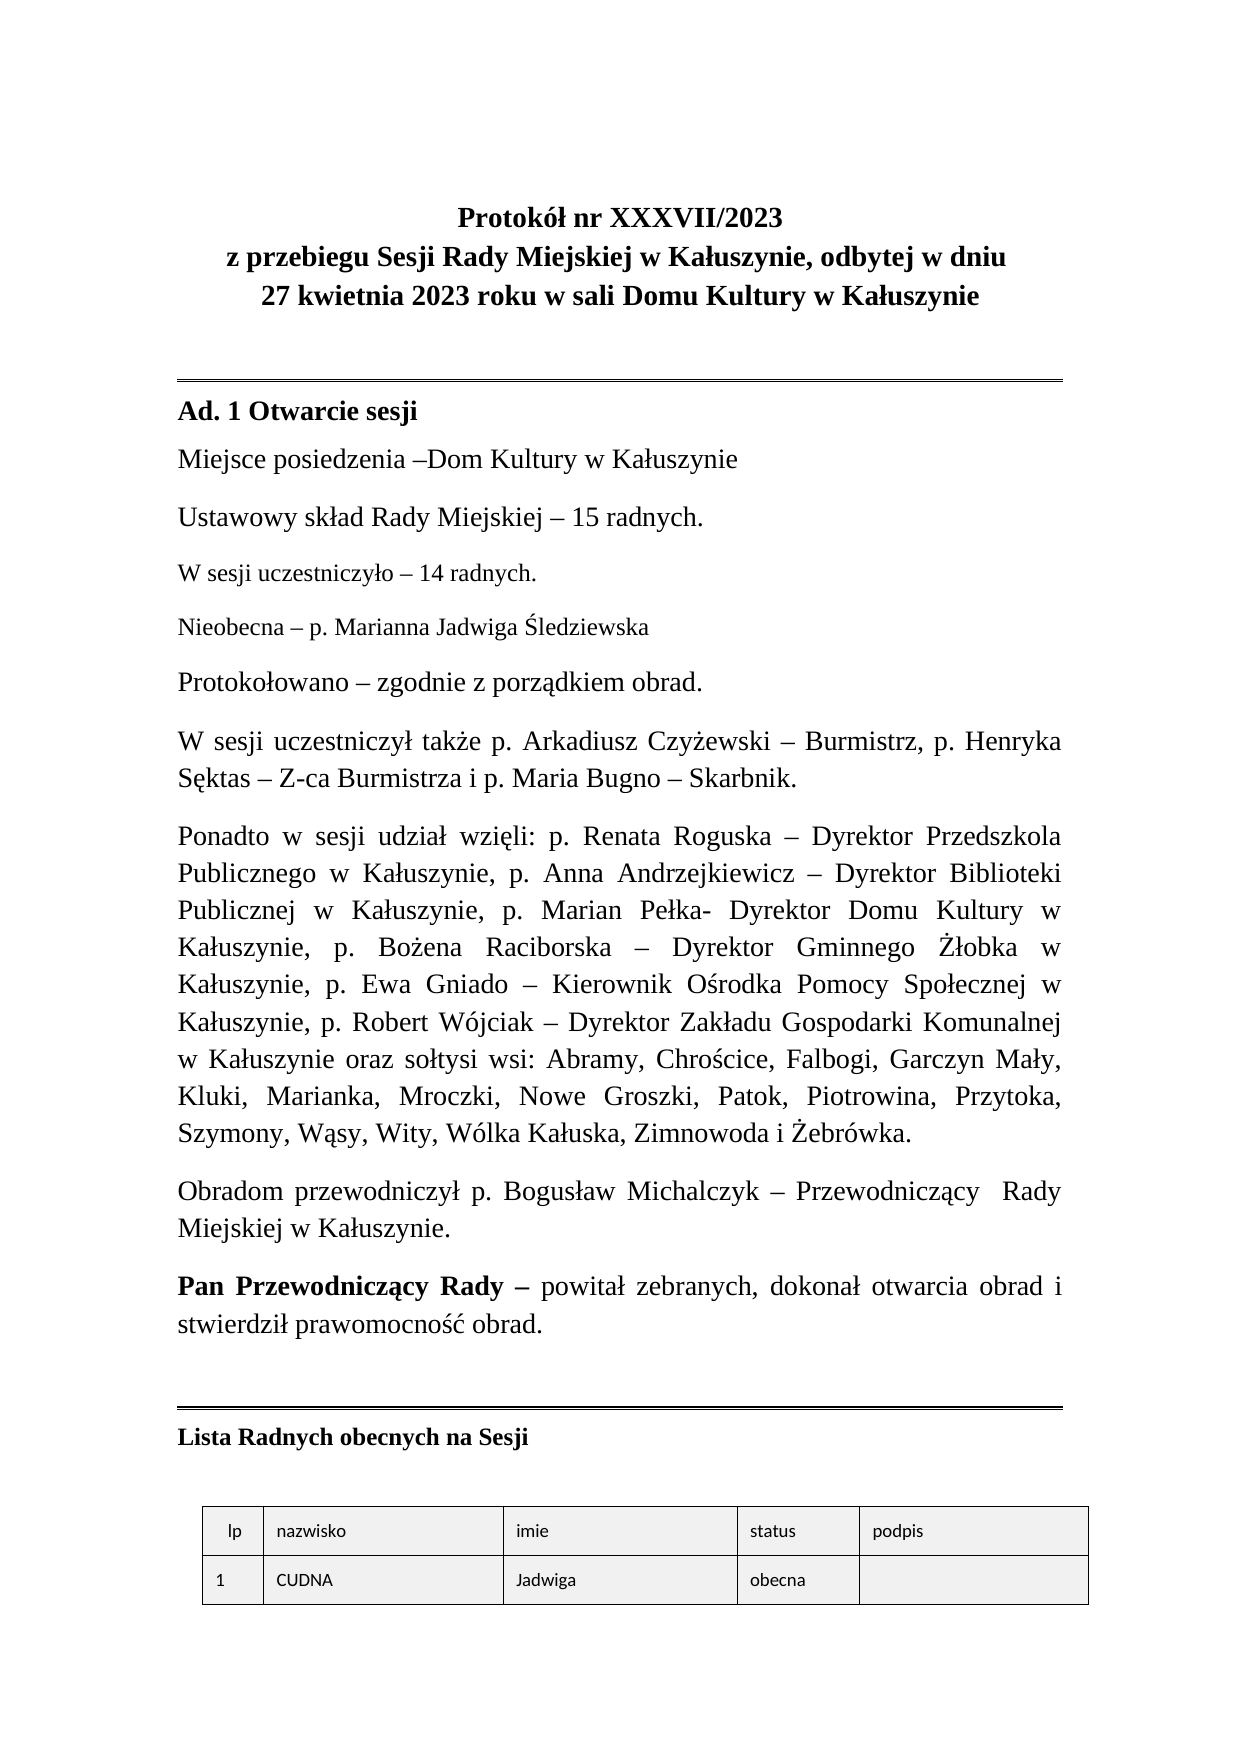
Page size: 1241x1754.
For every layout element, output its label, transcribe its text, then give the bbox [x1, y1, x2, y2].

table_cell 1 [203, 1556, 263, 1604]
text Ustawowy skład Rady Miejskiej – 15 radnych. [177, 500, 1063, 532]
text Ponadto w sesji udział wzięli: p. Renata Roguska – Dyrektor Przedszkola Publicznego w Kałuszynie, p. Anna Andrzejkiewicz – Dyrektor Biblioteki Publicznej w Kałuszynie, p. Marian Pełka- Dyrektor Domu Kultury w Kałuszynie, p. Bożena Raciborska – Dyrektor Gminnego Żłobka w Kałuszynie, p. Ewa Gniado – Kierownik Ośrodka Pomocy Społecznej w Kałuszynie, p. Robert Wójciak – Dyrektor Zakładu Gospodarki Komunalnej w Kałuszynie oraz sołtysi wsi: Abramy, Chrościce, Falbogi, Garczyn Mały, Kluki, Marianka, Mroczki, Nowe Groszki, Patok, Piotrowina, Przytoka, Szymony, Wąsy, Wity, Wólka Kałuska, Zimnowoda i Żebrówka. [177, 819, 1063, 1149]
table_header podpis [860, 1507, 1088, 1555]
text Protokołowano – zgodnie z porządkiem obrad. [177, 666, 1063, 698]
table_cell obecna [738, 1556, 859, 1604]
table_header lp [203, 1507, 263, 1555]
table_header imie [504, 1507, 737, 1555]
text W sesji uczestniczył także p. Arkadiusz Czyżewski – Burmistrz, p. Henryka Sęktas – Z-ca Burmistrza i p. Maria Bugno – Skarbnik. [177, 723, 1063, 793]
subtitle Protokół nr XXXVII/2023 z przebiegu Sesji Rady Miejskiej w Kałuszynie, odbytej w dniu 27 kwietnia 2023 roku w sali Domu Kultury w Kałuszynie [177, 201, 1063, 311]
text Nieobecna – p. Marianna Jadwiga Śledziewska [177, 612, 1063, 640]
subtitle Ad. 1 Otwarcie sesji [177, 382, 1063, 427]
table_cell CUDNA [264, 1556, 503, 1604]
table_cell Jadwiga [504, 1556, 737, 1604]
text Miejsce posiedzenia –Dom Kultury w Kałuszynie [177, 442, 1063, 474]
table_header nazwisko [264, 1507, 503, 1555]
text Obradom przewodniczył p. Bogusław Michalczyk – Przewodniczący Rady Miejskiej w Kałuszynie. [177, 1174, 1063, 1244]
text W sesji uczestniczyło – 14 radnych. [177, 558, 1063, 587]
subtitle Lista Radnych obecnych na Sesji [177, 1410, 1063, 1451]
text Pan Przewodniczący Rady – powitał zebranych, dokonał otwarcia obrad i stwierdził prawomocność obrad. [177, 1269, 1063, 1339]
table_cell [860, 1556, 1088, 1604]
table_header status [738, 1507, 859, 1555]
